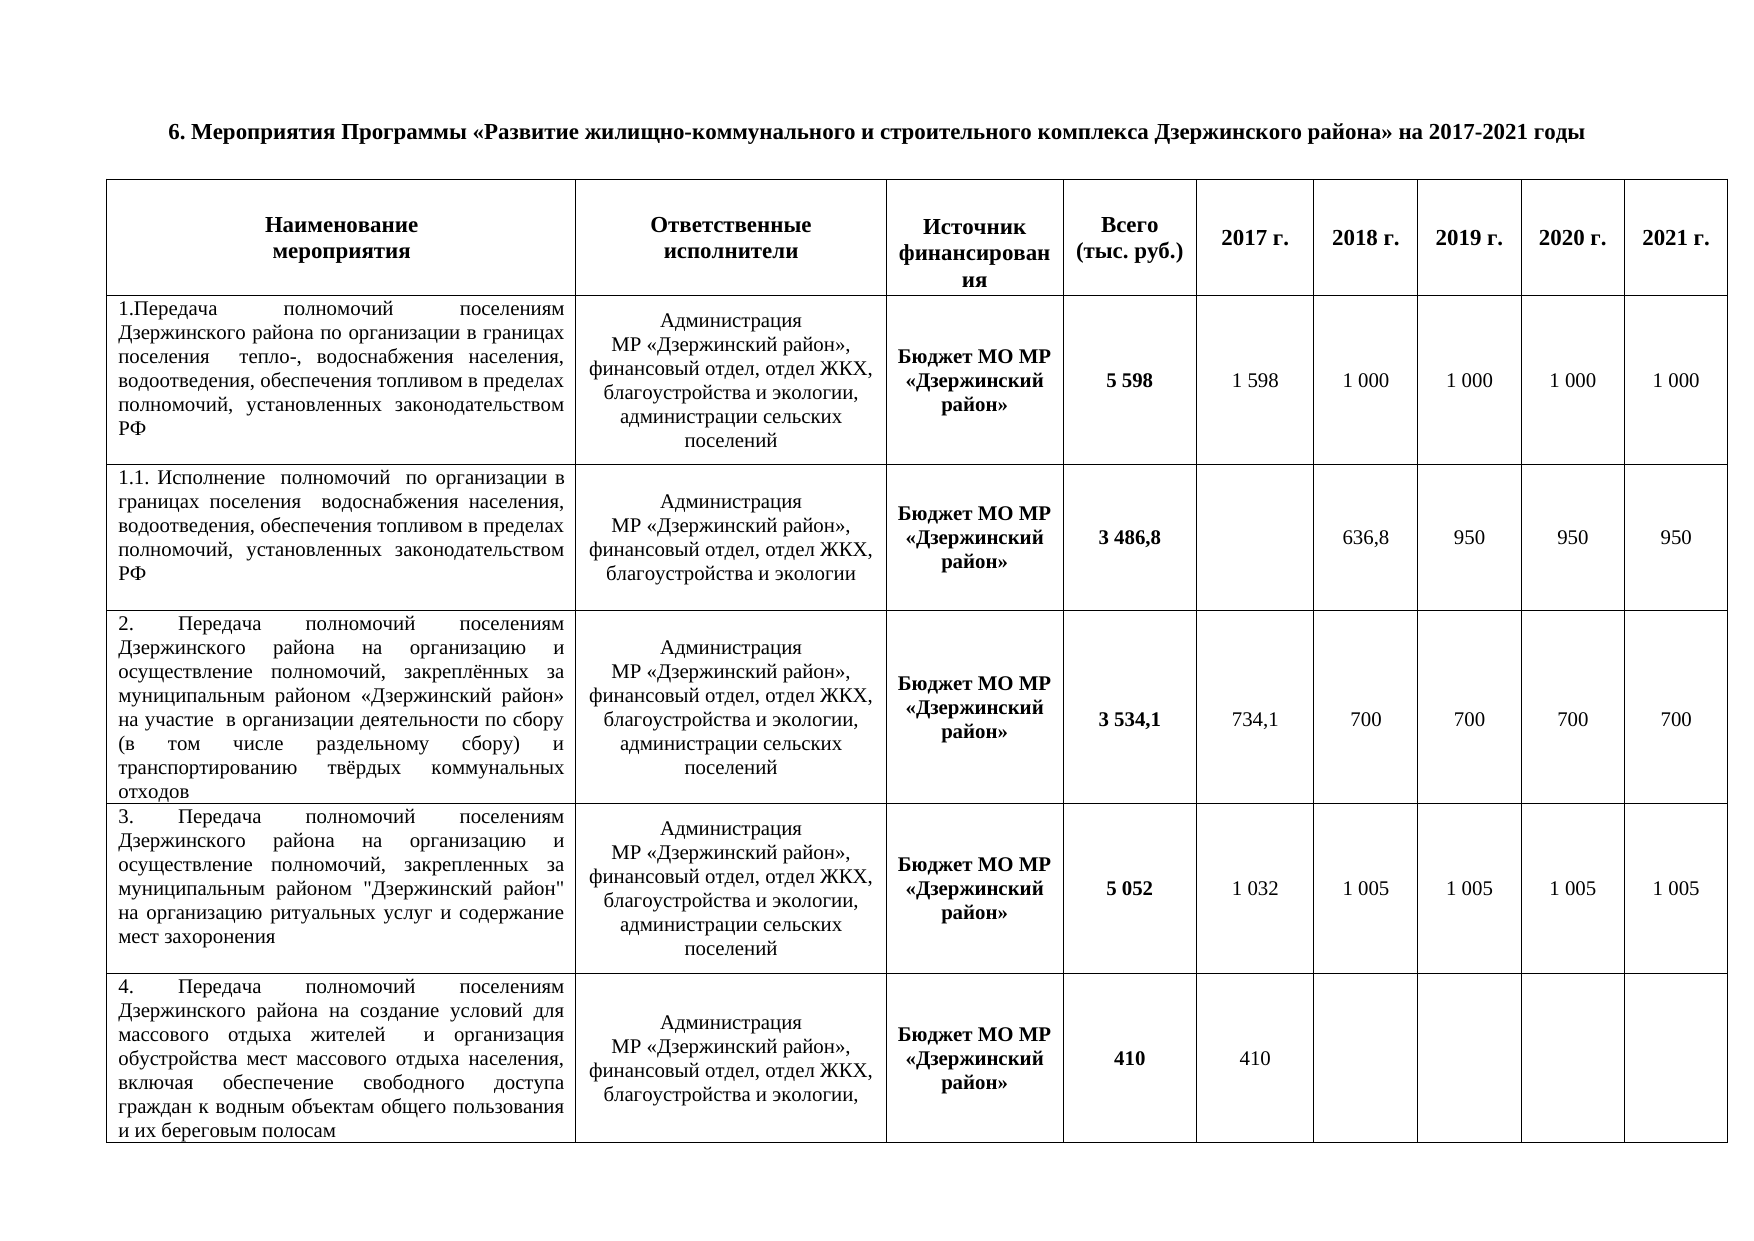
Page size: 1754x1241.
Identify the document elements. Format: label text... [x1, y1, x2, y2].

table_cell Администрация МР «Дзержинский район», финансовый отдел, отдел ЖКХ, благоустройства и экологии [576, 465, 886, 609]
table_cell [1418, 974, 1521, 1142]
table_cell 950 [1418, 465, 1521, 609]
table_cell 1 000 [1522, 296, 1624, 464]
table_cell 950 [1522, 465, 1624, 609]
table_cell 1 000 [1418, 296, 1521, 464]
table_cell Бюджет МО МР «Дзержинский район» [887, 974, 1063, 1142]
table_header 2017 г. [1197, 180, 1313, 294]
text 6. Мероприятия Программы «Развитие жилищно-коммунального и строительного комплекса Дзержинского района» на 2017-2021 годы [118, 118, 1636, 144]
table_cell 636,8 [1314, 465, 1417, 609]
table_cell 1 000 [1314, 296, 1417, 464]
table_cell Администрация МР «Дзержинский район», финансовый отдел, отдел ЖКХ, благоустройства и экологии, администрации сельских поселений [576, 804, 886, 972]
table_cell 700 [1418, 611, 1521, 803]
table_header 2020 г. [1522, 180, 1624, 294]
table_header 2019 г. [1418, 180, 1521, 294]
table_header Ответственные исполнители [576, 180, 886, 294]
table_cell Администрация МР «Дзержинский район», финансовый отдел, отдел ЖКХ, благоустройства и экологии, администрации сельских поселений [576, 296, 886, 464]
table_cell 1 032 [1197, 804, 1313, 972]
table_cell 734,1 [1197, 611, 1313, 803]
table_cell 1 005 [1625, 804, 1727, 972]
table_cell Администрация МР «Дзержинский район», финансовый отдел, отдел ЖКХ, благоустройства и экологии, администрации сельских поселений [576, 611, 886, 803]
table_cell 1 005 [1418, 804, 1521, 972]
table_cell [1197, 465, 1313, 609]
table_cell Бюджет МО МР «Дзержинский район» [887, 296, 1063, 464]
table_cell 1.1. Исполнение полномочий по организации в границах поселения водоснабжения населения, водоотведения, обеспечения топливом в пределах полномочий, установленных законодательством РФ [107, 465, 575, 609]
table_header Наименование мероприятия [107, 180, 575, 294]
table_cell 700 [1314, 611, 1417, 803]
table_cell 5 052 [1064, 804, 1196, 972]
table_cell 700 [1522, 611, 1624, 803]
table_header Источник финансирования [887, 180, 1063, 294]
table_cell 5 598 [1064, 296, 1196, 464]
table_cell 4. Передача полномочий поселениям Дзержинского района на создание условий для массового отдыха жителей и организация обустройства мест массового отдыха населения, включая обеспечение свободного доступа граждан к водным объектам общего пользования и их береговым полосам [107, 974, 575, 1142]
table_header 2018 г. [1314, 180, 1417, 294]
table_cell 410 [1064, 974, 1196, 1142]
table_cell 1 005 [1522, 804, 1624, 972]
table_header 2021 г. [1625, 180, 1727, 294]
table_cell Бюджет МО МР «Дзержинский район» [887, 611, 1063, 803]
table_cell [1314, 974, 1417, 1142]
table_cell 1.Передача полномочий поселениям Дзержинского района по организации в границах поселения тепло-, водоснабжения населения, водоотведения, обеспечения топливом в пределах полномочий, установленных законодательством РФ [107, 296, 575, 464]
table_header Всего (тыс. руб.) [1064, 180, 1196, 294]
table_cell 1 598 [1197, 296, 1313, 464]
table_cell 2. Передача полномочий поселениям Дзержинского района на организацию и осуществление полномочий, закреплённых за муниципальным районом «Дзержинский район» на участие в организации деятельности по сбору (в том числе раздельному сбору) и транспортированию твёрдых коммунальных отходов [107, 611, 575, 803]
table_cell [576, 974, 886, 1142]
table_cell [1625, 974, 1727, 1142]
table_cell 950 [1625, 465, 1727, 609]
table_cell 700 [1625, 611, 1727, 803]
table_cell 1 005 [1314, 804, 1417, 972]
table_cell 410 [1197, 974, 1313, 1142]
table_cell Бюджет МО МР «Дзержинский район» [887, 465, 1063, 609]
table_cell 3 486,8 [1064, 465, 1196, 609]
table_cell Бюджет МО МР «Дзержинский район» [887, 804, 1063, 972]
table_cell 3. Передача полномочий поселениям Дзержинского района на организацию и осуществление полномочий, закрепленных за муниципальным районом "Дзержинский район" на организацию ритуальных услуг и содержание мест захоронения [107, 804, 575, 972]
table_cell [1522, 974, 1624, 1142]
table_cell 3 534,1 [1064, 611, 1196, 803]
table_cell 1 000 [1625, 296, 1727, 464]
